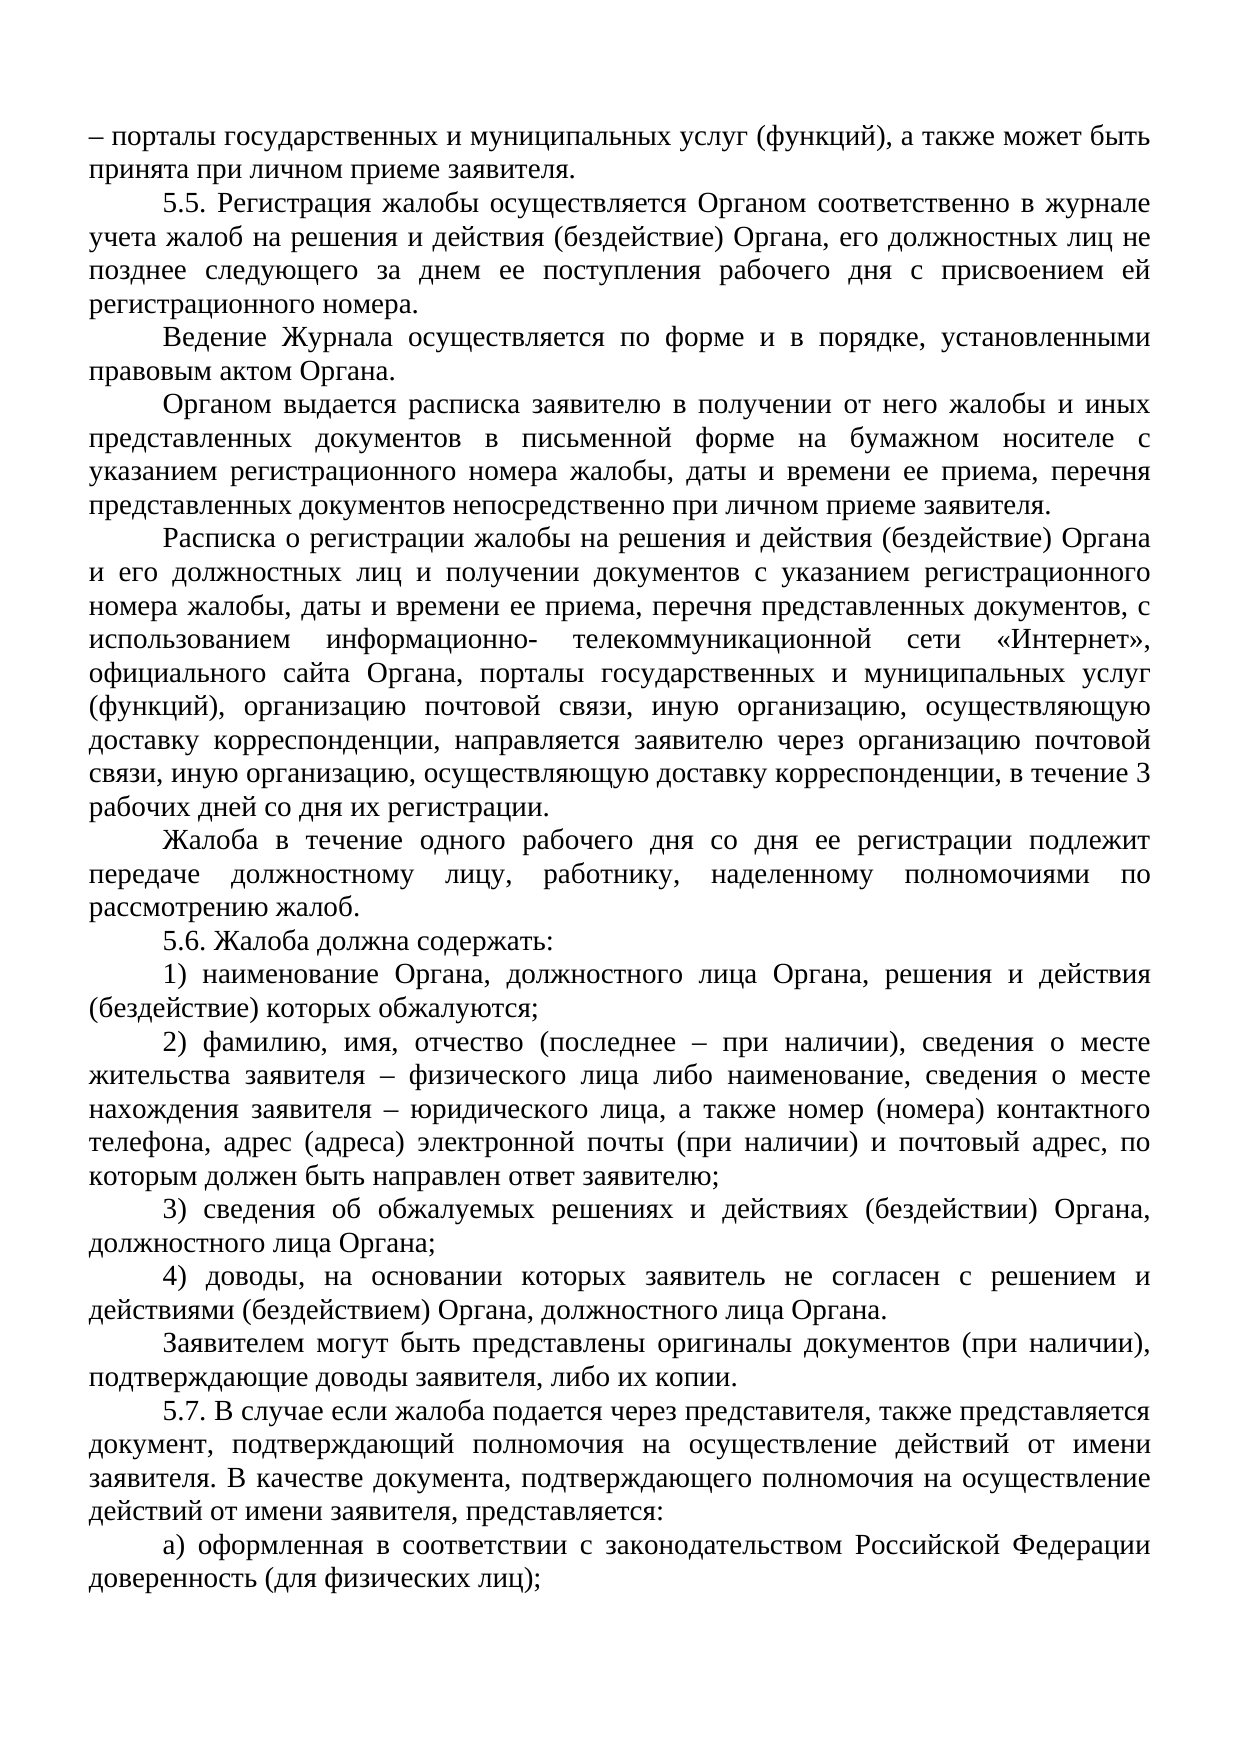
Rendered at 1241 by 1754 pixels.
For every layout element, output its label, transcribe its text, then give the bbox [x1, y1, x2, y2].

text а) оформленная в соответствии с законодательством Российской Федерации доверенность (для физических лиц); [89, 1527, 1152, 1594]
text 4) доводы, на основании которых заявитель не согласен с решением и действиями (бездействием) Органа, должностного лица Органа. [89, 1258, 1152, 1326]
text 5.5. Регистрация жалобы осуществляется Органом соответственно в журнале учета жалоб на решения и действия (бездействие) Органа, его должностных лиц не позднее следующего за днем ее поступления рабочего дня с присвоением ей регистрационного номера. [89, 185, 1152, 319]
text Ведение Журнала осуществляется по форме и в порядке, установленными правовым актом Органа. [89, 319, 1152, 386]
text 3) сведения об обжалуемых решениях и действиях (бездействии) Органа, должностного лица Органа; [89, 1191, 1152, 1258]
text Заявителем могут быть представлены оригиналы документов (при наличии), подтверждающие доводы заявителя, либо их копии. [89, 1326, 1152, 1393]
text Расписка о регистрации жалобы на решения и действия (бездействие) Органа и его должностных лиц и получении документов с указанием регистрационного номера жалобы, даты и времени ее приема, перечня представленных документов, с использованием информационно- телекоммуникационной сети «Интернет», официального сайта Органа, порталы государственных и муниципальных услуг (функций), организацию почтовой связи, иную организацию, осуществляющую доставку корреспонденции, направляется заявителю через организацию почтовой связи, иную организацию, осуществляющую доставку корреспонденции, в течение 3 рабочих дней со дня их регистрации. [89, 521, 1152, 822]
text Органом выдается расписка заявителю в получении от него жалобы и иных представленных документов в письменной форме на бумажном носителе с указанием регистрационного номера жалобы, даты и времени ее приема, перечня представленных документов непосредственно при личном приеме заявителя. [89, 386, 1152, 521]
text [89, 118, 1152, 185]
text 5.7. В случае если жалоба подается через представителя, также представляется документ, подтверждающий полномочия на осуществление действий от имени заявителя. В качестве документа, подтверждающего полномочия на осуществление действий от имени заявителя, представляется: [89, 1393, 1152, 1527]
text 2) фамилию, имя, отчество (последнее – при наличии), сведения о месте жительства заявителя – физического лица либо наименование, сведения о месте нахождения заявителя – юридического лица, а также номер (номера) контактного телефона, адрес (адреса) электронной почты (при наличии) и почтовый адрес, по которым должен быть направлен ответ заявителю; [89, 1024, 1152, 1191]
text 5.6. Жалоба должна содержать: [89, 923, 1152, 957]
text 1) наименование Органа, должностного лица Органа, решения и действия (бездействие) которых обжалуются; [89, 957, 1152, 1024]
text Жалоба в течение одного рабочего дня со дня ее регистрации подлежит передаче должностному лицу, работнику, наделенному полномочиями по рассмотрению жалоб. [89, 822, 1152, 923]
